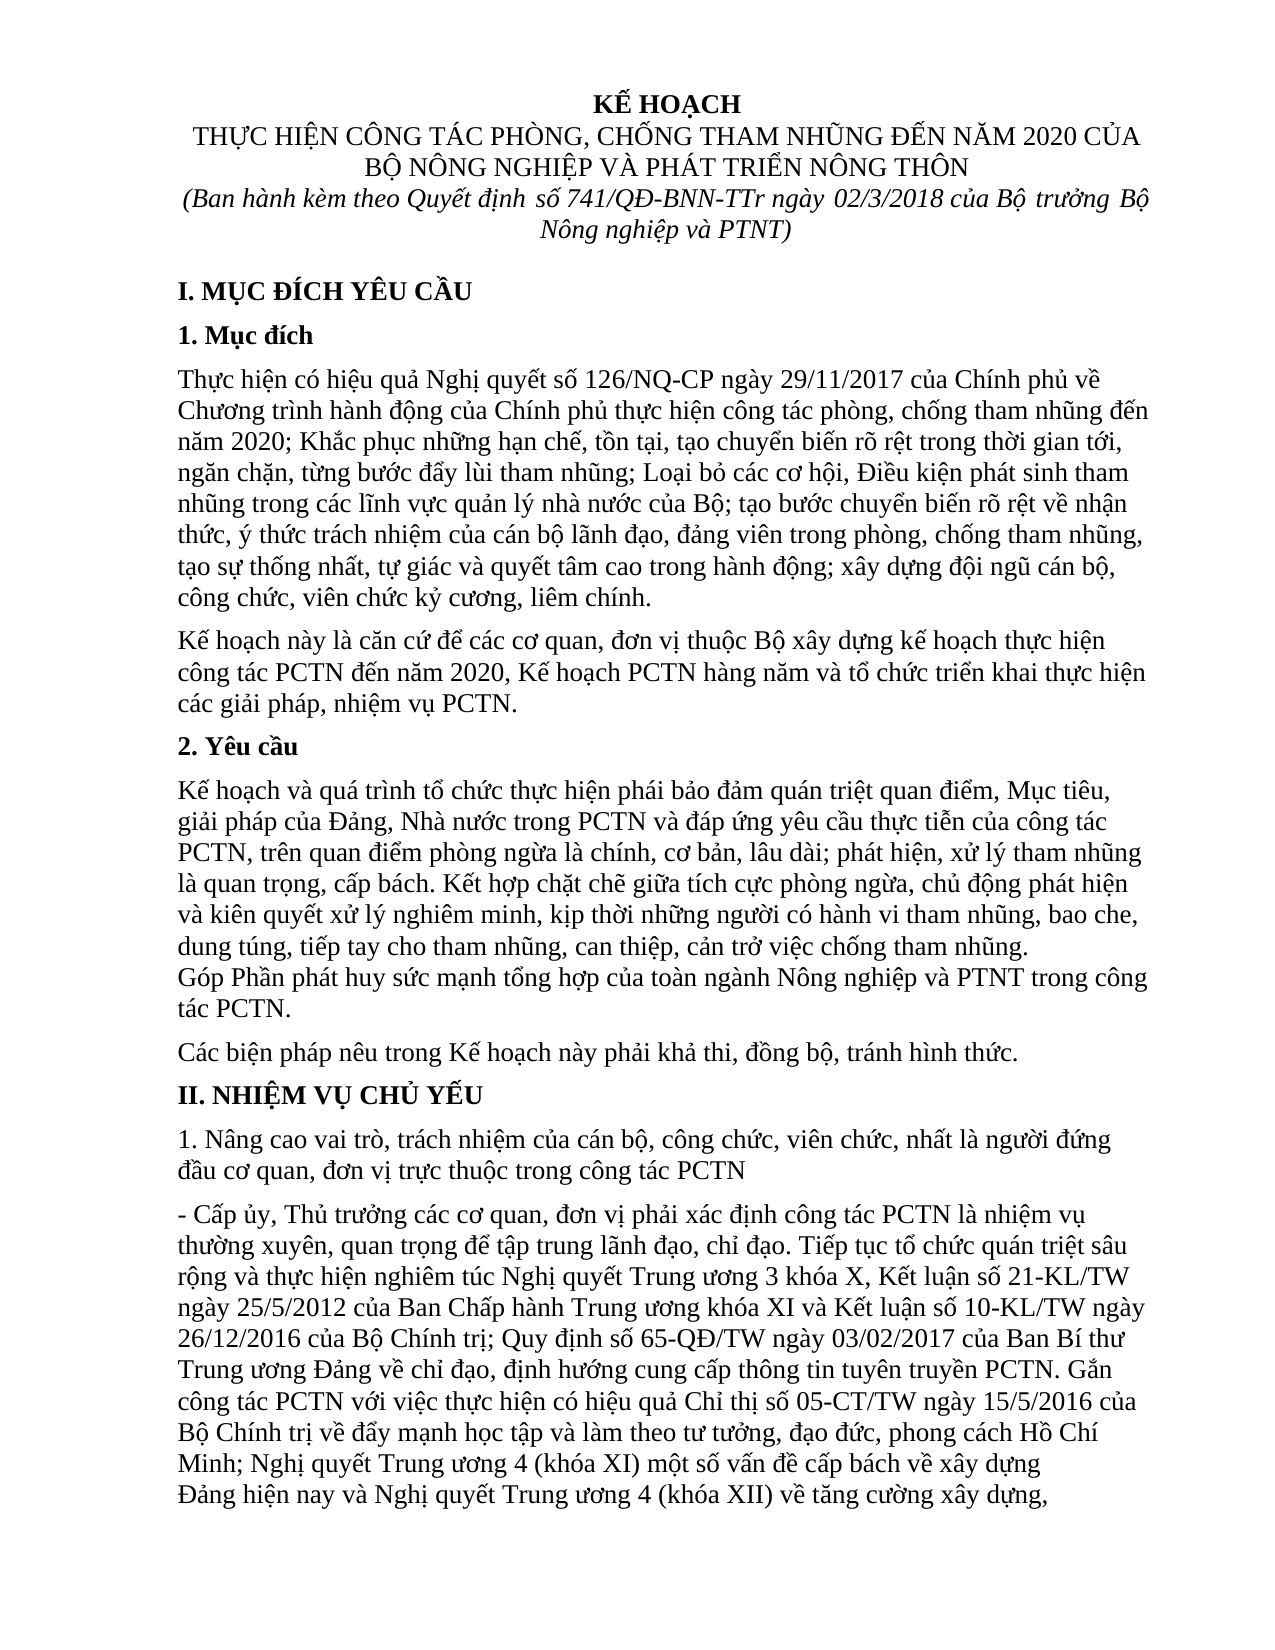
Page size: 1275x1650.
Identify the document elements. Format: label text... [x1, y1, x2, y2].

text Kế hoạch và quá trình tổ chức thực hiện phái bảo đảm quán triệt quan điểm, Mục tiêu, giải pháp của Đảng, Nhà nước trong PCTN và đáp ứng yêu cầu thực tiễn của công tác PCTN, trên quan điểm phòng ngừa là chính, cơ bản, lâu dài; phát hiện, xử lý tham nhũng là quan trọng, cấp bách. Kết hợp chặt chẽ giữa tích cực phòng ngừa, chủ động phát hiện và kiên quyết xử lý nghiêm minh, kịp thời những người có hành vi tham nhũng, bao che, dung túng, tiếp tay cho tham nhũng, can thiệp, cản trở việc chống tham nhũng. Góp Phần phát huy sức mạnh tổng hợp của toàn ngành Nông nghiệp và PTNT trong công tác PCTN. [177, 774, 1157, 1023]
text 1. Nâng cao vai trò, trách nhiệm của cán bộ, công chức, viên chức, nhất là người đứng đầu cơ quan, đơn vị trực thuộc trong công tác PCTN [177, 1123, 1157, 1185]
text THỰC HIỆN CÔNG TÁC PHÒNG, CHỐNG THAM NHŨNG ĐẾN NĂM 2020 CỦA BỘ NÔNG NGHIỆP VÀ PHÁT TRIỂN NÔNG THÔN (Ban hành kèm theo Quyết định số 741/QĐ-BNN-TTr ngày 02/3/2018 của Bộ trưởng Bộ Nông nghiệp và PTNT) [177, 120, 1157, 244]
text II. NHIỆM VỤ CHỦ YẾU [177, 1079, 1157, 1111]
text Kế hoạch này là căn cứ để các cơ quan, đơn vị thuộc Bộ xây dựng kế hoạch thực hiện công tác PCTN đến năm 2020, Kế hoạch PCTN hàng năm và tổ chức triển khai thực hiện các giải pháp, nhiệm vụ PCTN. [177, 624, 1157, 718]
text 2. Yêu cầu [177, 730, 1157, 762]
text Các biện pháp nêu trong Kế hoạch này phải khả thi, đồng bộ, tránh hình thức. [177, 1036, 1157, 1067]
text 1. Mục đích [177, 319, 1157, 350]
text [177, 1198, 1157, 1509]
text I. MỤC ĐÍCH YÊU CẦU [177, 276, 1157, 307]
text Thực hiện có hiệu quả Nghị quyết số 126/NQ-CP ngày 29/11/2017 của Chính phủ về Chương trình hành động của Chính phủ thực hiện công tác phòng, chống tham nhũng đến năm 2020; Khắc phục những hạn chế, tồn tại, tạo chuyển biến rõ rệt trong thời gian tới, ngăn chặn, từng bước đẩy lùi tham nhũng; Loại bỏ các cơ hội, Điều kiện phát sinh tham nhũng trong các lĩnh vực quản lý nhà nước của Bộ; tạo bước chuyển biến rõ rệt về nhận thức, ý thức trách nhiệm của cán bộ lãnh đạo, đảng viên trong phòng, chống tham nhũng, tạo sự thống nhất, tự giác và quyết tâm cao trong hành động; xây dựng đội ngũ cán bộ, công chức, viên chức kỷ cương, liêm chính. [177, 363, 1157, 612]
text KẾ HOẠCH [177, 89, 1157, 120]
